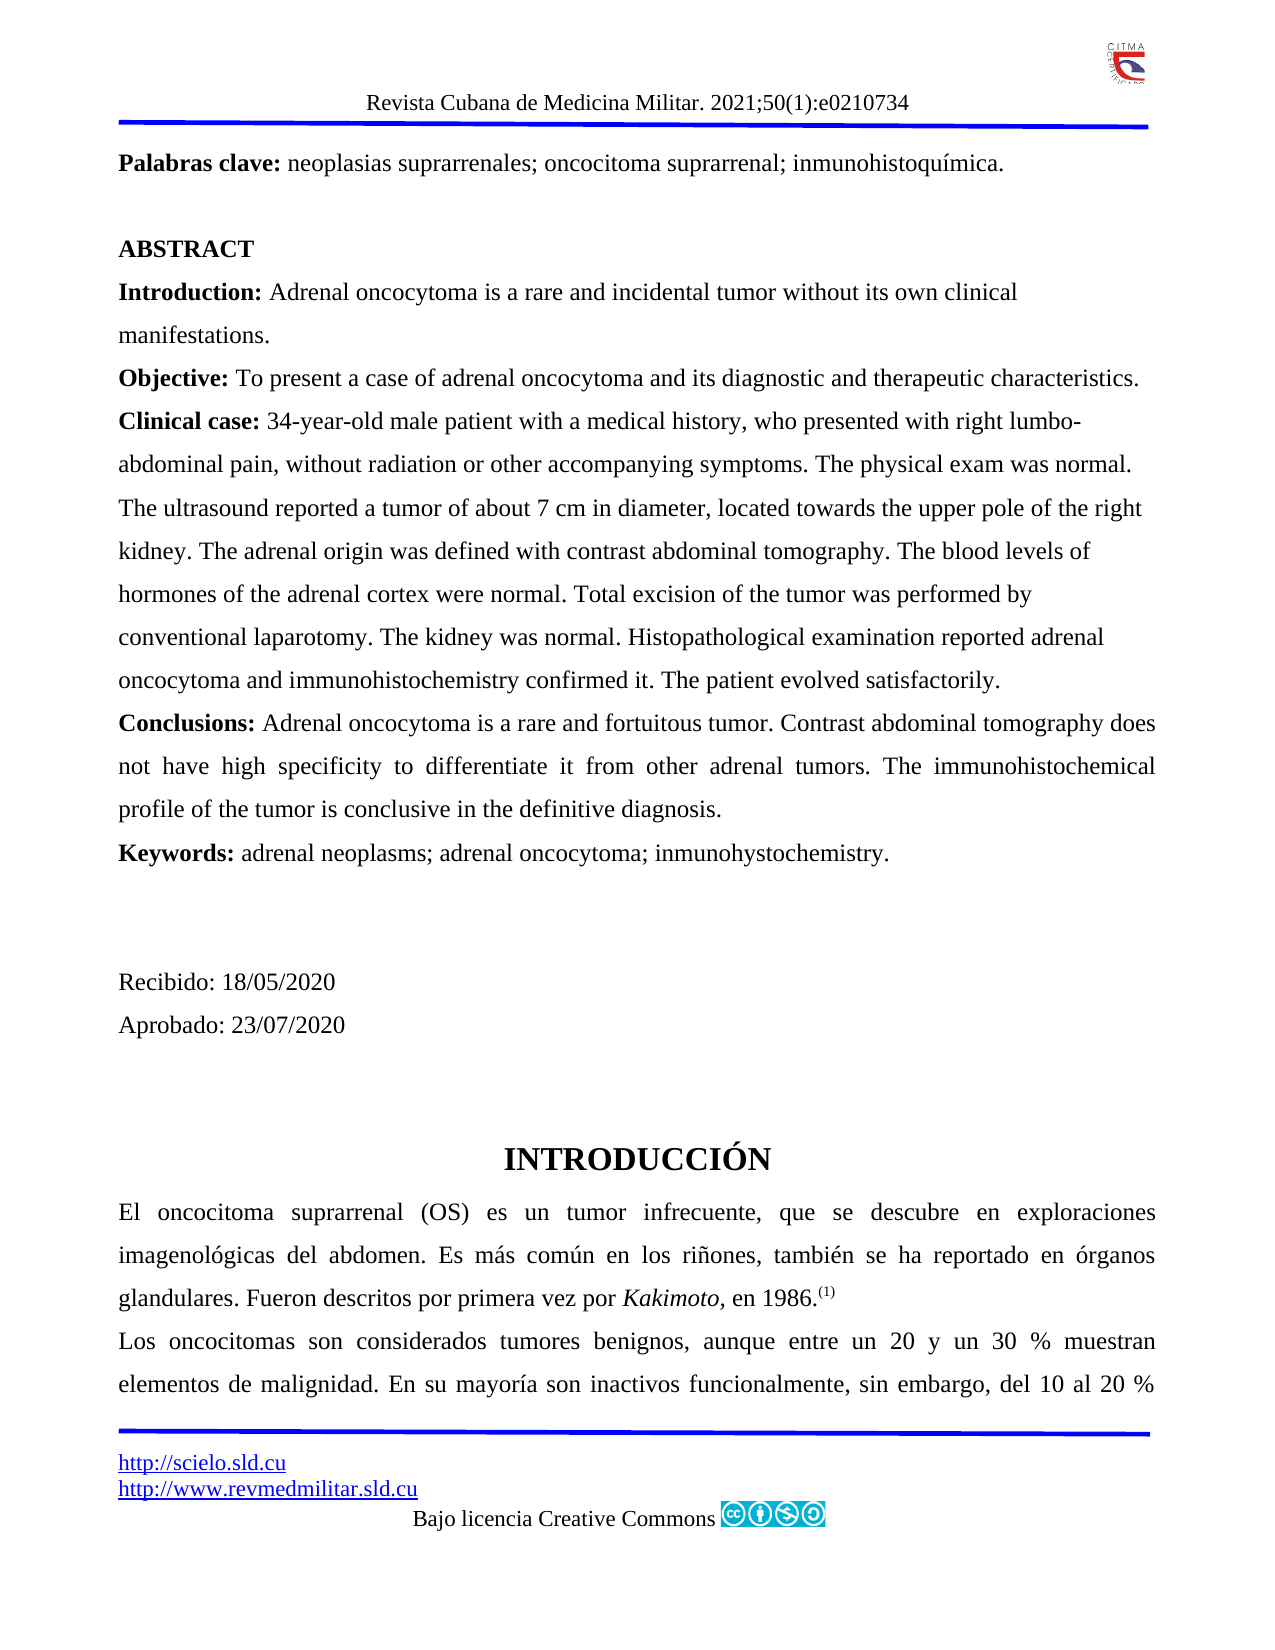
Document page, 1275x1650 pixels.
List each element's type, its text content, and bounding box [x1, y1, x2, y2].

text Aprobado: 23/07/2020 [118, 1010, 1157, 1039]
text Introduction: Adrenal oncocytoma is a rare and incidental tumor without its own clinical manifestations. [118, 277, 1157, 349]
text INTRODUCCIÓN [118, 1139, 1157, 1178]
text Palabras clave: neoplasias suprarrenales; oncocitoma suprarrenal; inmunohistoquímica. [118, 148, 1157, 176]
text El oncocitoma suprarrenal (OS) es un tumor infrecuente, que se descubre en exploraciones imagenológicas del abdomen. Es más común en los riñones, también se ha reportado en órganos glandulares. Fueron descritos por primera vez por Kakimoto, en 1986.(1) [118, 1197, 1157, 1312]
text Conclusions: Adrenal oncocytoma is a rare and fortuitous tumor. Contrast abdominal tomography does not have high specificity to differentiate it from other adrenal tumors. The immunohistochemical profile of the tumor is conclusive in the definitive diagnosis. [118, 708, 1157, 823]
picture [1107, 43, 1145, 84]
text ABSTRACT [118, 234, 1157, 263]
text Clinical case: 34-year-old male patient with a medical history, who presented with right lumbo-abdominal pain, without radiation or other accompanying symptoms. The physical exam was normal. The ultrasound reported a tumor of about 7 cm in diameter, located towards the upper pole of the right kidney. The adrenal origin was defined with contrast abdominal tomography. The blood levels of hormones of the adrenal cortex were normal. Total excision of the tumor was performed by conventional laparotomy. The kidney was normal. Histopathological examination reported adrenal oncocytoma and immunohistochemistry confirmed it. The patient evolved satisfactorily. [118, 406, 1157, 694]
text Objective: To present a case of adrenal oncocytoma and its diagnostic and therapeutic characteristics. [118, 363, 1157, 392]
text Keywords: adrenal neoplasms; adrenal oncocytoma; inmunohystochemistry. [118, 838, 1157, 866]
text Recibido: 18/05/2020 [118, 967, 1157, 996]
picture [720, 1501, 826, 1527]
